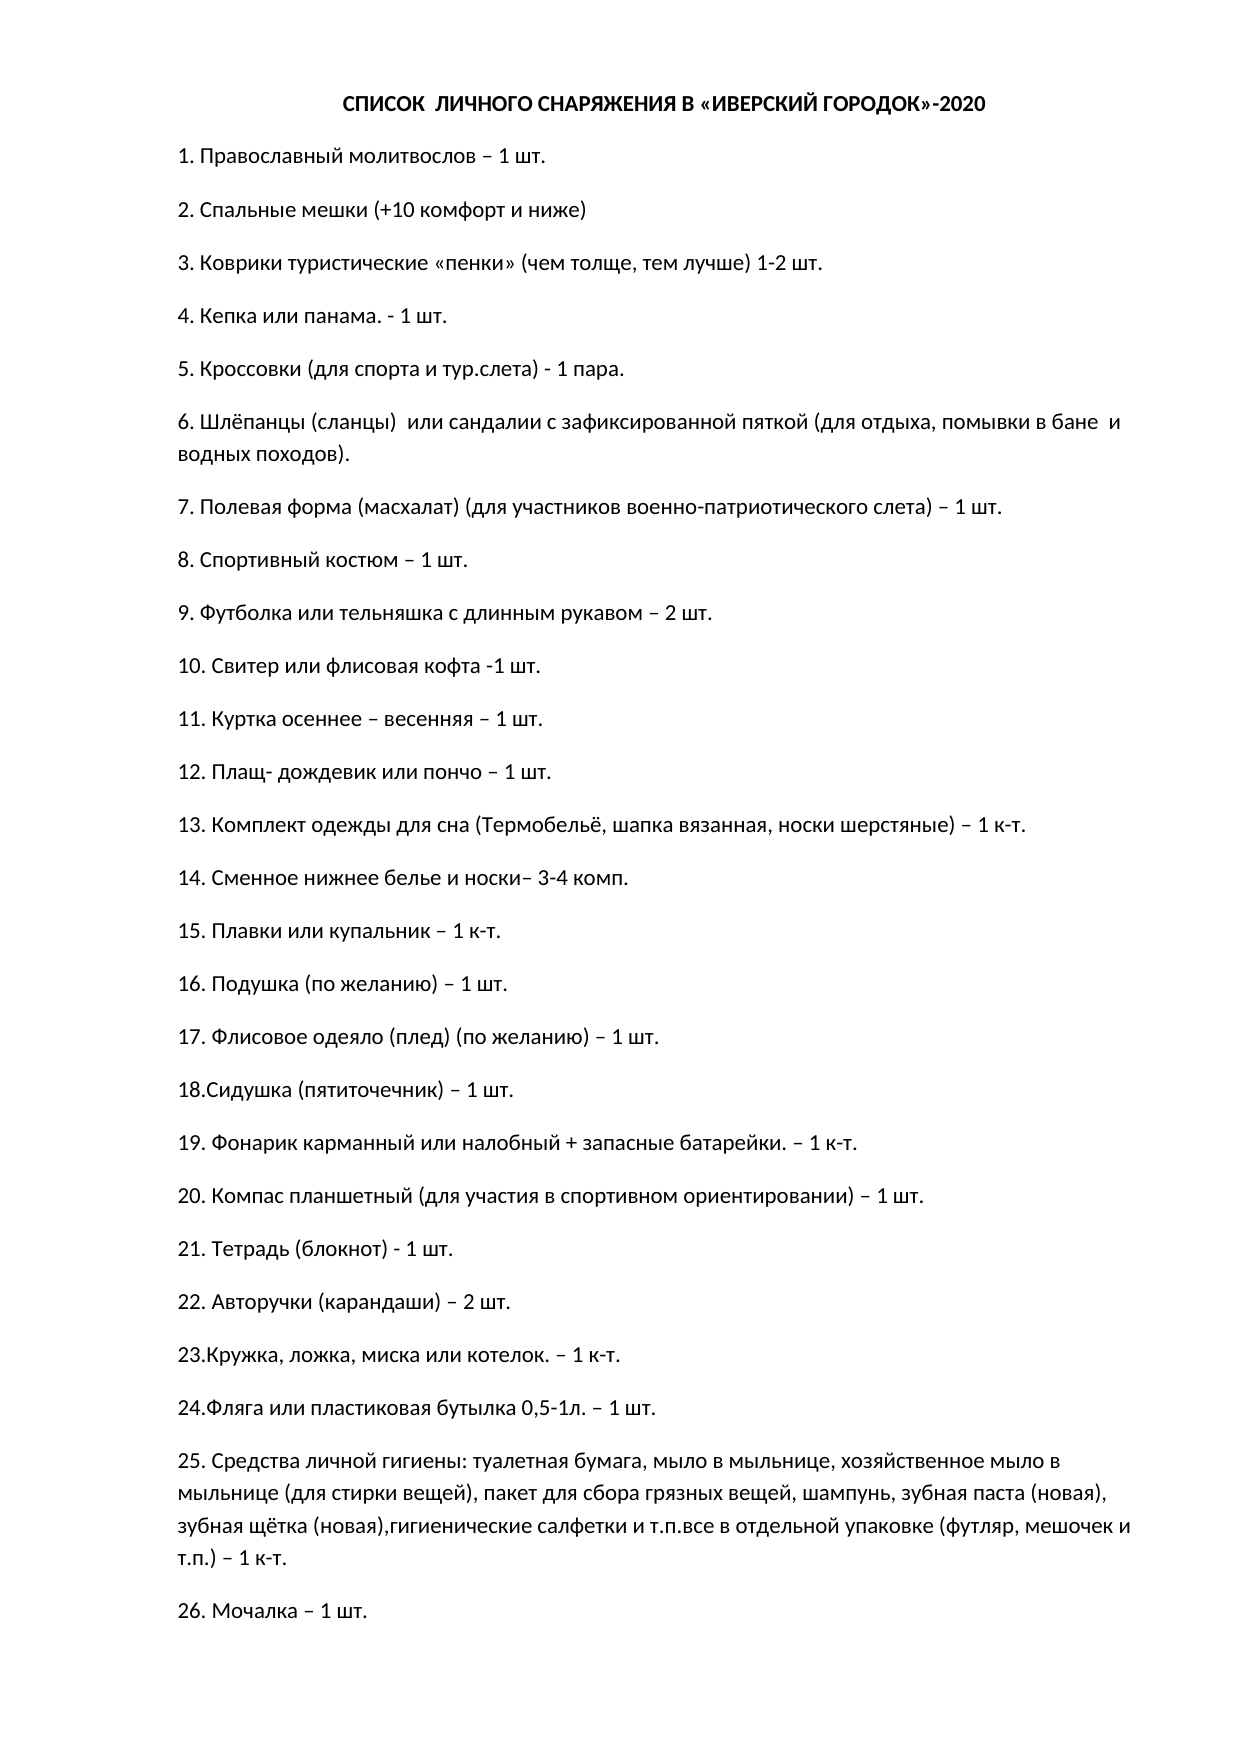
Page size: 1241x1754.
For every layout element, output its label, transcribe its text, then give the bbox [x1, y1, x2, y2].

text 24.Фляга или пластиковая бутылка 0,5-1л. – 1 шт. [177, 1393, 1152, 1421]
text 19. Фонарик карманный или налобный + запасные батарейки. – 1 к-т. [177, 1128, 1152, 1156]
text 18.Сидушка (пятиточечник) – 1 шт. [177, 1075, 1152, 1103]
text 10. Свитер или флисовая кофта -1 шт. [177, 651, 1152, 679]
text 4. Кепка или панама. - 1 шт. [177, 301, 1152, 329]
text 26. Мочалка – 1 шт. [177, 1596, 1152, 1624]
text 3. Коврики туристические «пенки» (чем толще, тем лучше) 1-2 шт. [177, 248, 1152, 276]
text 21. Тетрадь (блокнот) - 1 шт. [177, 1234, 1152, 1262]
text 6. Шлёпанцы (сланцы) или сандалии с зафиксированной пяткой (для отдыха, помывки в бане и водных походов). [177, 407, 1152, 467]
text 2. Спальные мешки (+10 комфорт и ниже) [177, 195, 1152, 223]
text 17. Флисовое одеяло (плед) (по желанию) – 1 шт. [177, 1022, 1152, 1050]
text 15. Плавки или купальник – 1 к-т. [177, 916, 1152, 944]
text 7. Полевая форма (масхалат) (для участников военно-патриотического слета) – 1 шт. [177, 492, 1152, 520]
text СПИСОК ЛИЧНОГО СНАРЯЖЕНИЯ В «ИВЕРСКИЙ ГОРОДОК»-2020 [177, 89, 1152, 117]
text 5. Кроссовки (для спорта и тур.слета) - 1 пара. [177, 354, 1152, 382]
text 1. Православный молитвослов – 1 шт. [177, 142, 1152, 170]
text 16. Подушка (по желанию) – 1 шт. [177, 969, 1152, 997]
text 11. Куртка осеннее – весенняя – 1 шт. [177, 704, 1152, 732]
text 25. Средства личной гигиены: туалетная бумага, мыло в мыльнице, хозяйственное мыло в мыльнице (для стирки вещей), пакет для сбора грязных вещей, шампунь, зубная паста (новая), зубная щётка (новая),гигиенические салфетки и т.п.все в отдельной упаковке (футляр, мешочек и т.п.) – 1 к-т. [177, 1446, 1152, 1571]
text 8. Спортивный костюм – 1 шт. [177, 545, 1152, 573]
text 20. Компас планшетный (для участия в спортивном ориентировании) – 1 шт. [177, 1181, 1152, 1209]
text 13. Комплект одежды для сна (Термобельё, шапка вязанная, носки шерстяные) – 1 к-т. [177, 810, 1152, 838]
text 12. Плащ- дождевик или пончо – 1 шт. [177, 757, 1152, 785]
text 14. Сменное нижнее белье и носки– 3-4 комп. [177, 863, 1152, 891]
text 23.Кружка, ложка, миска или котелок. – 1 к-т. [177, 1340, 1152, 1368]
text 22. Авторучки (карандаши) – 2 шт. [177, 1287, 1152, 1315]
text 9. Футболка или тельняшка с длинным рукавом – 2 шт. [177, 598, 1152, 626]
